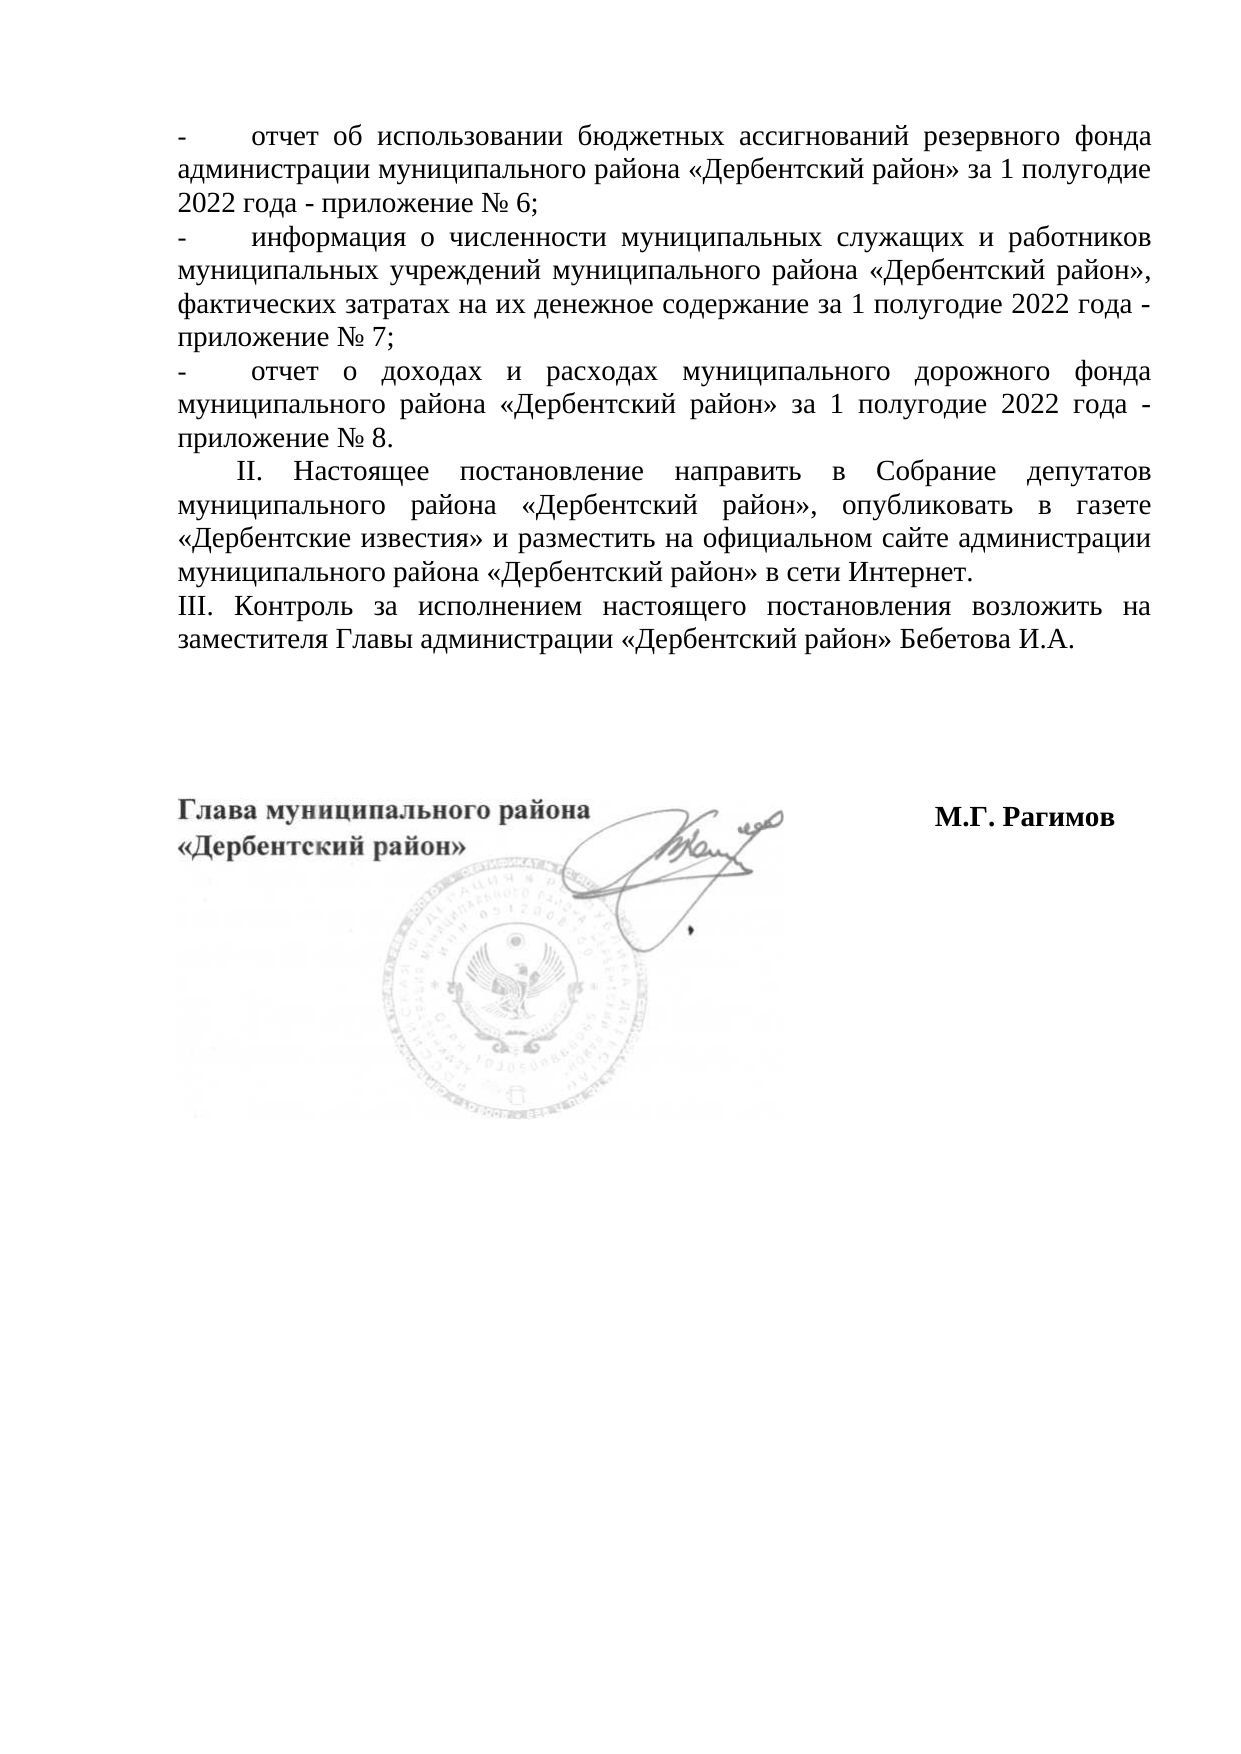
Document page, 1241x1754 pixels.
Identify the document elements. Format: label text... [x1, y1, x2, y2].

list отчет об использовании бюджетных ассигнований резервного фонда администрации муниципального района «Дербентский район» за 1 полугодие 2022 года - приложение № 6; [177, 118, 1152, 219]
list отчет о доходах и расходах муниципального дорожного фонда муниципального района «Дербентский район» за 1 полугодие 2022 года - приложение № 8. [177, 353, 1152, 453]
text М.Г. Рагимов [808, 799, 1152, 832]
list информация о численности муниципальных служащих и работников муниципальных учреждений муниципального района «Дербентский район», фактических затратах на их денежное содержание за 1 полугодие 2022 года - приложение № 7; [177, 219, 1152, 353]
text III. Контроль за исполнением настоящего постановления возложить на заместителя Главы администрации «Дербентский район» Бебетова И.А. [177, 588, 1152, 655]
picture [177, 798, 785, 1120]
text II. Настоящее постановление направить в Собрание депутатов муниципального района «Дербентский район», опубликовать в газете «Дербентские известия» и разместить на официальном сайте администрации муниципального района «Дербентский район» в сети Интернет. [177, 453, 1152, 588]
